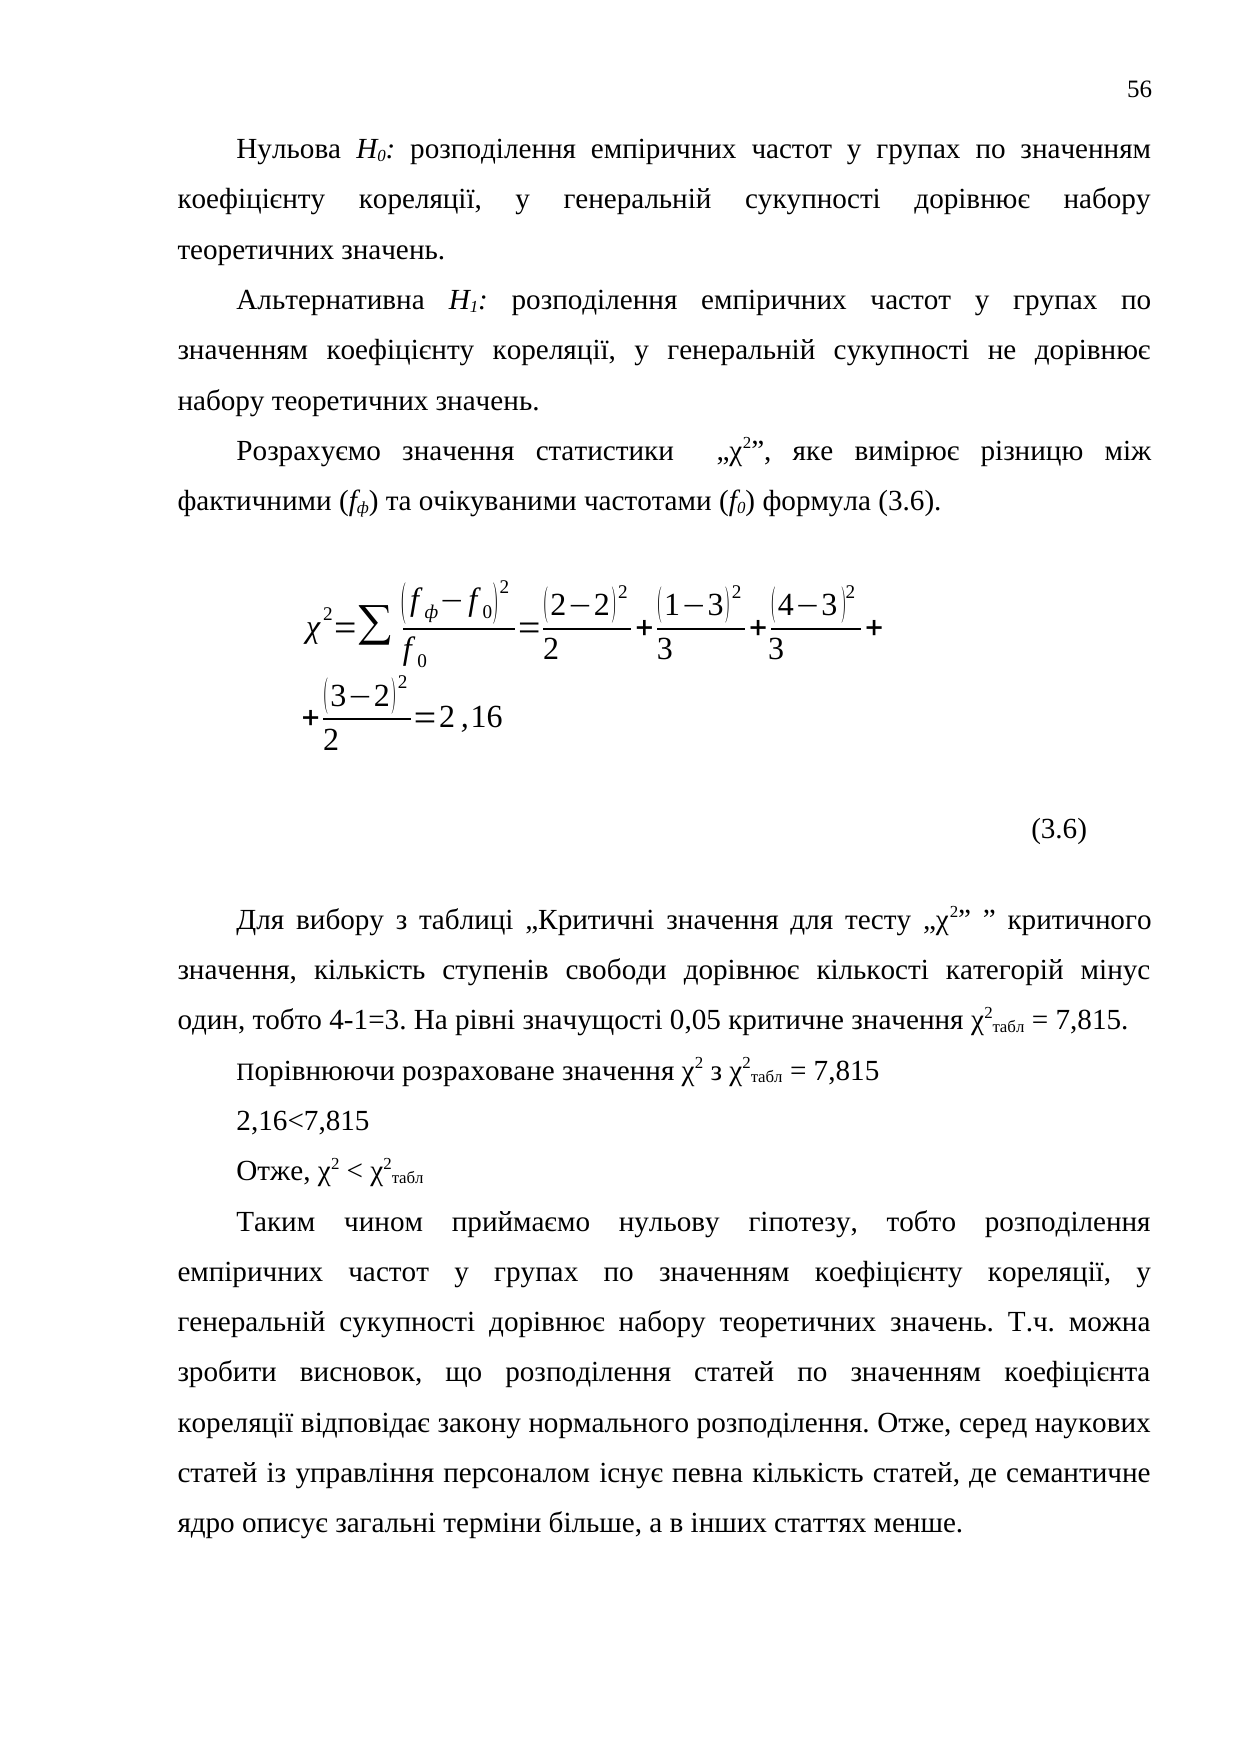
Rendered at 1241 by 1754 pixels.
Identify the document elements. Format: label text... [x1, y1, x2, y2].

text Таким чином приймаємо нульову гіпотезу, тобто розподілення емпіричних частот у групах по значенням коефіцієнту кореляції, у генеральній сукупності дорівнює набору теоретичних значень. Т.ч. можна зробити висновок, що розподілення статей по значенням коефіцієнта кореляції відповідає закону нормального розподілення. Отже, серед наукових статей із управління персоналом існує певна кількість статей, де семантичне ядро описує загальні терміни більше, а в інших статтях менше. [177, 1204, 1152, 1539]
text 2,16<7,815 [177, 1103, 1152, 1137]
text Отже, χ2 < χ2табл [177, 1153, 1152, 1187]
text Для вибору з таблиці „Критичні значення для тесту „χ2” ” критичного значення, кількість ступенів свободи дорівнює кількості категорій мінус один, тобто 4-1=3. На рівні значущості 0,05 критичне значення χ2табл = 7,815. [177, 902, 1152, 1036]
text Розрахуємо значення статистики „χ2”, яке вимірює різницю між фактичними (fф) та очікуваними частотами (f0) формула (3.6). [177, 433, 1152, 517]
text Альтернативна Н1: розподілення емпіричних частот у групах по значенням коефіцієнту кореляції, у генеральній сукупності не дорівнює набору теоретичних значень. [177, 282, 1152, 416]
text (3.6) [177, 577, 1152, 844]
text Порівнюючи розраховане значення χ2 з χ2табл = 7,815 [177, 1053, 1152, 1086]
text Нульова Н0: розподілення емпіричних частот у групах по значенням коефіцієнту кореляції, у генеральній сукупності дорівнює набору теоретичних значень. [177, 131, 1152, 265]
